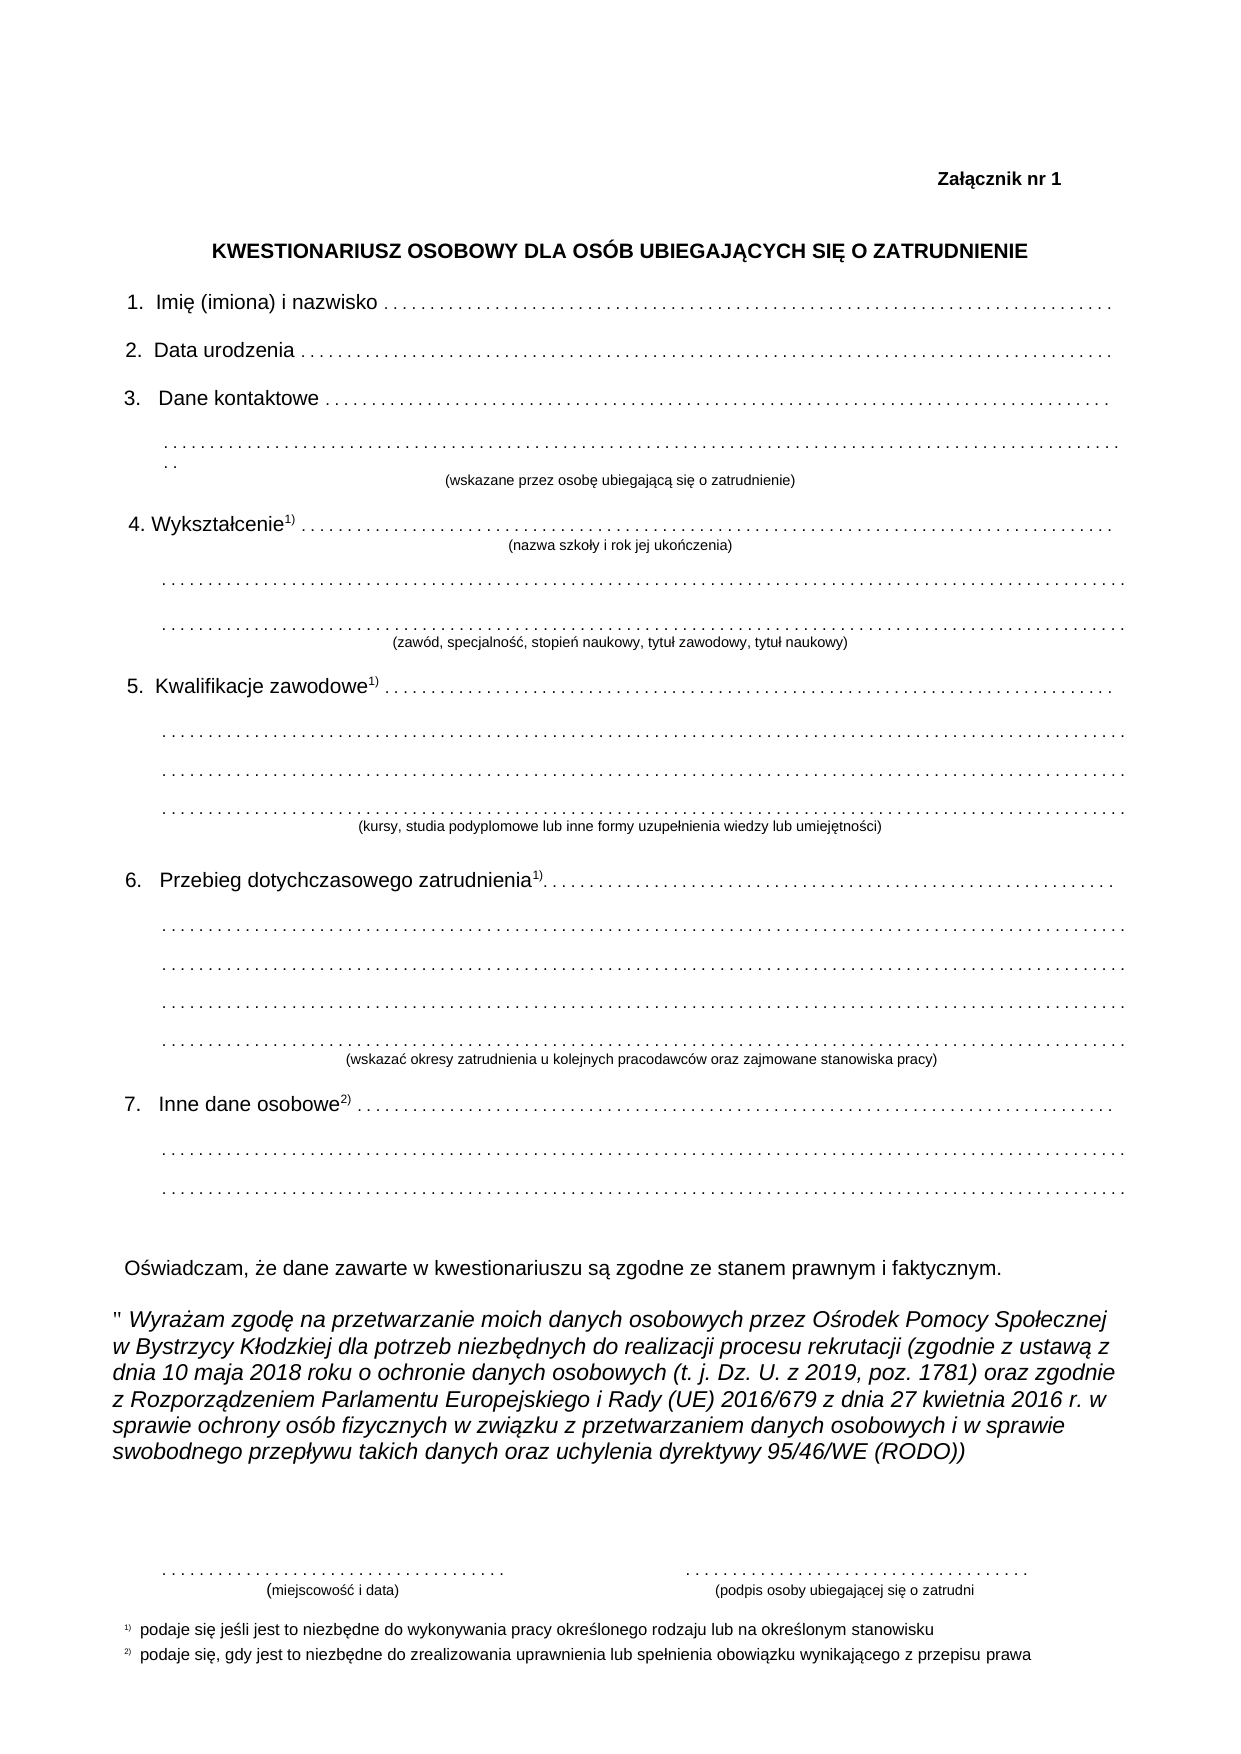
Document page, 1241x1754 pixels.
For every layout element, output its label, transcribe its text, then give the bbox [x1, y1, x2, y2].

text . . . . . . . . . . . . . . . . . . . . . . . . . . . . . . . . . . . . . . . . . . . . . . . . . . . . . . . . . . . . . . . . . . . . . . . . . . . . . . . . . . . . . . . . . . . . . . . . . . . . . . . . [161, 570, 1128, 589]
text (wskazać okresy zatrudnienia u kolejnych pracodawców oraz zajmowane stanowiska pracy) [169, 1050, 1114, 1067]
text KWESTIONARIUSZ OSOBOWY DLA OSÓB UBIEGAJĄCYCH SIĘ O ZATRUDNIENIE [112, 239, 1128, 263]
text 6. Przebieg dotychczasowego zatrudnienia1). . . . . . . . . . . . . . . . . . . . . . . . . . . . . . . . . . . . . . . . . . . . . . . . . . . . . . . . . . . . . . [113, 868, 1125, 892]
text . . . . . . . . . . . . . . . . . . . . . . . . . . . . . . . . . . . . . . . . . . . . . . . . . . . . . . . . . . . . . . . . . . . . . . . . . . . . . . . . . . . . . . . . . . . . . . . . . . . . . . . . [162, 799, 1128, 818]
text 5. Kwalifikacje zawodowe1) . . . . . . . . . . . . . . . . . . . . . . . . . . . . . . . . . . . . . . . . . . . . . . . . . . . . . . . . . . . . . . . . . . . . . . . . . . . . . . . [113, 674, 1126, 698]
text . . . . . . . . . . . . . . . . . . . . . . . . . . . . . . . . . . . . . . . . . . . . . . . . . . . . . . . . . . . . . . . . . . . . . . . . . . . . . . . . . . . . . . . . . . . . . . . . . . . . . . . . . [163, 433, 1128, 472]
text . . . . . . . . . . . . . . . . . . . . . . . . . . . . . . . . . . . . . . . . . . . . . . . . . . . . . . . . . . . . . . . . . . . . . . . . . . . . . . . . . . . . . . . . . . . . . . . . . . . . . . . . [162, 760, 1128, 779]
text . . . . . . . . . . . . . . . . . . . . . . . . . . . . . . . . . . . . . . . . . . . . . . . . . . . . . . . . . . . . . . . . . . . . . . . . . . . . . . . . . . . . . . . . . . . . . . . . . . . . . . . . [162, 722, 1128, 741]
text " Wyrażam zgodę na przetwarzanie moich danych osobowych przez Ośrodek Pomocy Społecznej w Bystrzycy Kłodzkiej dla potrzeb niezbędnych do realizacji procesu rekrutacji (zgodnie z ustawą z dnia 10 maja 2018 roku o ochronie danych osobowych (t. j. Dz. U. z 2019, poz. 1781) oraz zgodnie z Rozporządzeniem Parlamentu Europejskiego i Rady (UE) 2016/679 z dnia 27 kwietnia 2016 r. w sprawie ochrony osób fizycznych w związku z przetwarzaniem danych osobowych i w sprawie swobodnego przepływu takich danych oraz uchylenia dyrektywy 95/46/WE (RODO)) [112, 1306, 1128, 1464]
text . . . . . . . . . . . . . . . . . . . . . . . . . . . . . . . . . . . . . . . . . . . . . . . . . . . . . . . . . . . . . . . . . . . . . . . . . . . . . . . . . . . . . . . . . . . . . . . . . . . . . . . . [162, 954, 1128, 974]
text . . . . . . . . . . . . . . . . . . . . . . . . . . . . . . . . . . . . . . . . . . . . . . . . . . . . . . . . . . . . . . . . . . . . . . . . . . . . . . . . . . . . . . . . . . . . . . . . . . . . . . . . [162, 1178, 1128, 1198]
list podaje się, gdy jest to niezbędne do zrealizowania uprawnienia lub spełnienia obowiązku wynikającego z przepisu prawa [124, 1641, 1128, 1665]
text 2. Data urodzenia . . . . . . . . . . . . . . . . . . . . . . . . . . . . . . . . . . . . . . . . . . . . . . . . . . . . . . . . . . . . . . . . . . . . . . . . . . . . . . . . . . . . . . . . [113, 337, 1124, 361]
text . . . . . . . . . . . . . . . . . . . . . . . . . . . . . . . . . . . . . . . . . . . . . . . . . . . . . . . . . . . . . . . . . . . . . . . . . . . . . . . . . . . . . . . . . . . . . . . . . . . . . . . . [161, 614, 1128, 633]
text . . . . . . . . . . . . . . . . . . . . . . . . . . . . . . . . . . . . . . . . . . . . . . . . . . . . . . . . . . . . . . . . . . . . . . . . . . . . . . . . . . . . . . . . . . . . . . . . . . . . . . . . [162, 916, 1128, 935]
text 1. Imię (imiona) i nazwisko . . . . . . . . . . . . . . . . . . . . . . . . . . . . . . . . . . . . . . . . . . . . . . . . . . . . . . . . . . . . . . . . . . . . . . . . . . . . . . . [113, 289, 1125, 313]
text (wskazane przez osobę ubiegającą się o zatrudnienie) [113, 472, 1128, 488]
text (miejscowość i data) (podpis osoby ubiegającej się o zatrudni [113, 1580, 1128, 1599]
text . . . . . . . . . . . . . . . . . . . . . . . . . . . . . . . . . . . . . . . . . . . . . . . . . . . . . . . . . . . . . . . . . . . . . . . . . . . . . . . . . . . . . . . . . . . . . . . . . . . . . . . . [162, 993, 1128, 1012]
text (nazwa szkoły i rok jej ukończenia) [113, 536, 1128, 553]
text 3. Dane kontaktowe . . . . . . . . . . . . . . . . . . . . . . . . . . . . . . . . . . . . . . . . . . . . . . . . . . . . . . . . . . . . . . . . . . . . . . . . . . . . . . . . . . . . . [113, 385, 1119, 409]
subtitle Oświadczam, że dane zawarte w kwestionariuszu są zgodne ze stanem prawnym i faktycznym. [124, 1256, 1128, 1280]
text Załącznik nr 1 [112, 168, 1128, 189]
text . . . . . . . . . . . . . . . . . . . . . . . . . . . . . . . . . . . . . . . . . . . . . . . . . . . . . . . . . . . . . . . . . . . . . . . . . . . . . . . . . . . . . . . . . . . . . . . . . . . . . . . . [161, 1140, 1128, 1159]
text 7. Inne dane osobowe2) . . . . . . . . . . . . . . . . . . . . . . . . . . . . . . . . . . . . . . . . . . . . . . . . . . . . . . . . . . . . . . . . . . . . . . . . . . . . . . . . . . [113, 1092, 1124, 1116]
text (kursy, studia podyplomowe lub inne formy uzupełnienia wiedzy lub umiejętności) [113, 818, 1128, 835]
list podaje się jeśli jest to niezbędne do wykonywania pracy określonego rodzaju lub na określonym stanowisku [124, 1616, 1128, 1641]
text . . . . . . . . . . . . . . . . . . . . . . . . . . . . . . . . . . . . . . . . . . . . . . . . . . . . . . . . . . . . . . . . . . . . . . . . . . . . . . . . . . . . . . . . . . . . . . . . . . . . . . . . [162, 1031, 1128, 1050]
text (zawód, specjalność, stopień naukowy, tytuł zawodowy, tytuł naukowy) [113, 633, 1128, 650]
text 4. Wykształcenie1) . . . . . . . . . . . . . . . . . . . . . . . . . . . . . . . . . . . . . . . . . . . . . . . . . . . . . . . . . . . . . . . . . . . . . . . . . . . . . . . . . . . . . . . . [113, 512, 1127, 536]
text . . . . . . . . . . . . . . . . . . . . . . . . . . . . . . . . . . . . . . . . . . . . . . . . . . . . . . . . . . . . . . . . . . . . . . . . . . [162, 1561, 1128, 1580]
